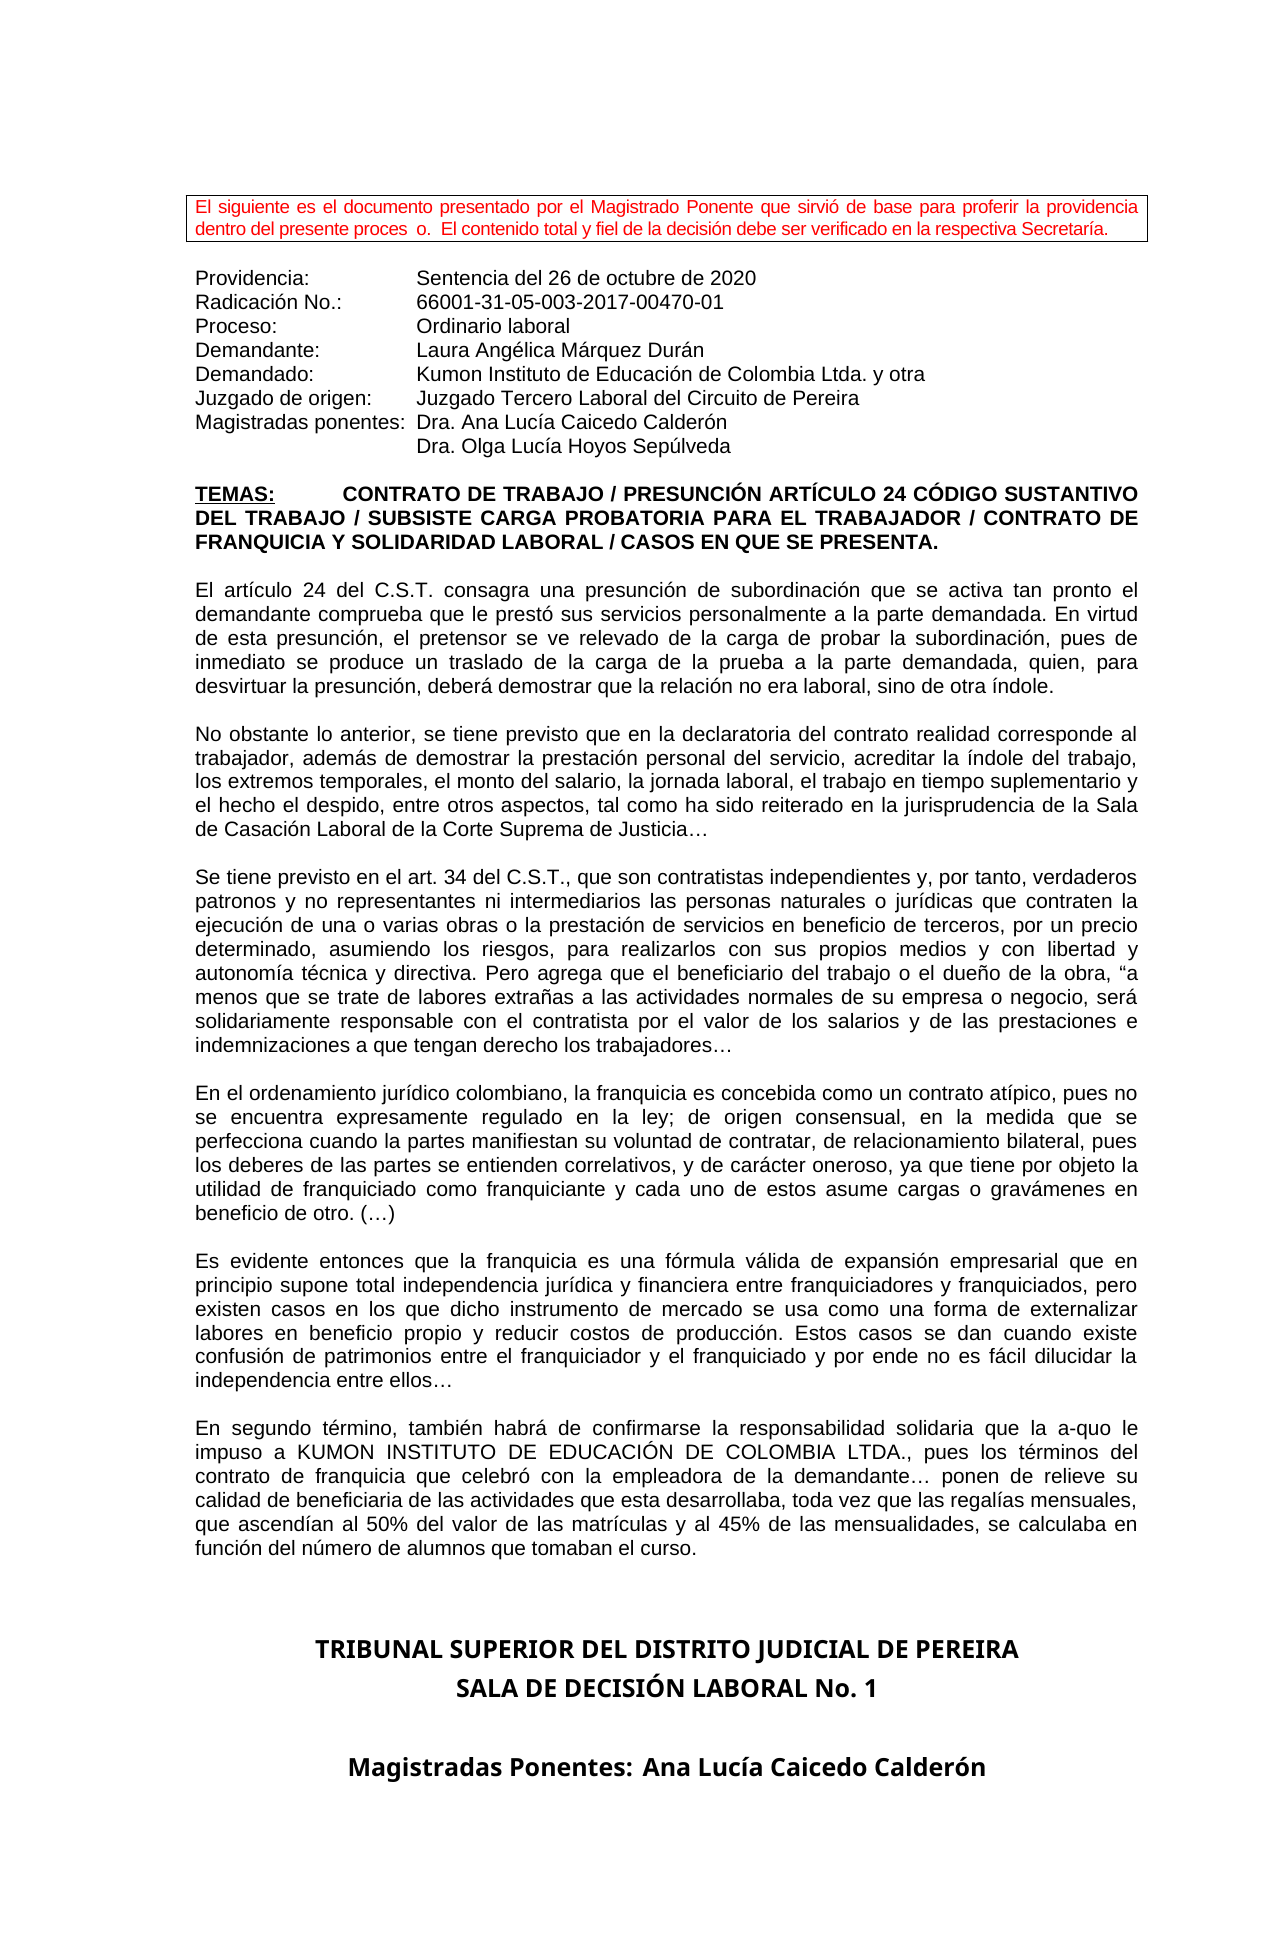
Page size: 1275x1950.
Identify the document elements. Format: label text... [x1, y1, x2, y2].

text En el ordenamiento jurídico colombiano, la franquicia es concebida como un contrato atípico, pues no se encuentra expresamente regulado en la ley; de origen consensual, en la medida que se perfecciona cuando la partes manifiestan su voluntad de contratar, de relacionamiento bilateral, pues los deberes de las partes se entienden correlativos, y de carácter oneroso, ya que tiene por objeto la utilidad de franquiciado como franquiciante y cada uno de estos asume cargas o gravámenes en beneficio de otro. (…) [195, 1081, 1139, 1224]
text No obstante lo anterior, se tiene previsto que en la declaratoria del contrato realidad corresponde al trabajador, además de demostrar la prestación personal del servicio, acreditar la índole del trabajo, los extremos temporales, el monto del salario, la jornada laboral, el trabajo en tiempo suplementario y el hecho el despido, entre otros aspectos, tal como ha sido reiterado en la jurisprudencia de la Sala de Casación Laboral de la Corte Suprema de Justicia… [195, 721, 1139, 841]
subtitle SALA DE DECISIÓN LABORAL No. 1 [195, 1671, 1139, 1705]
text El siguiente es el documento presentado por el Magistrado Ponente que sirvió de base para proferir la providencia dentro del presente proces o. El contenido total y fiel de la decisión debe ser verificado en la respectiva Secretaría. [187, 196, 1147, 241]
text Radicación No.: 66001-31-05-003-2017-00470-01 [195, 290, 1139, 314]
text Proceso: Ordinario laboral [195, 314, 1139, 338]
text Magistradas Ponentes: Ana Lucía Caicedo Calderón [195, 1749, 1139, 1783]
text Demandado: Kumon Instituto de Educación de Colombia Ltda. y otra [195, 362, 1139, 386]
text Juzgado de origen: Juzgado Tercero Laboral del Circuito de Pereira [195, 386, 1139, 410]
text TEMAS: CONTRATO DE TRABAJO / PRESUNCIÓN ARTÍCULO 24 CÓDIGO SUSTANTIVO DEL TRABAJO / SUBSISTE CARGA PROBATORIA PARA EL TRABAJADOR / CONTRATO DE FRANQUICIA Y SOLIDARIDAD LABORAL / CASOS EN QUE SE PRESENTA. [195, 482, 1139, 554]
text En segundo término, también habrá de confirmarse la responsabilidad solidaria que la a-quo le impuso a KUMON INSTITUTO DE EDUCACIÓN DE COLOMBIA LTDA., pues los términos del contrato de franquicia que celebró con la empleadora de la demandante… ponen de relieve su calidad de beneficiaria de las actividades que esta desarrollaba, toda vez que las regalías mensuales, que ascendían al 50% del valor de las matrículas y al 45% de las mensualidades, se calculaba en función del número de alumnos que tomaban el curso. [195, 1416, 1139, 1560]
text Providencia: Sentencia del 26 de octubre de 2020 [195, 266, 1139, 290]
subtitle TRIBUNAL SUPERIOR DEL DISTRITO JUDICIAL DE PEREIRA [195, 1632, 1139, 1666]
text Dra. Olga Lucía Hoyos Sepúlveda [195, 434, 1139, 458]
text El artículo 24 del C.S.T. consagra una presunción de subordinación que se activa tan pronto el demandante comprueba que le prestó sus servicios personalmente a la parte demandada. En virtud de esta presunción, el pretensor se ve relevado de la carga de probar la subordinación, pues de inmediato se produce un traslado de la carga de la prueba a la parte demandada, quien, para desvirtuar la presunción, deberá demostrar que la relación no era laboral, sino de otra índole. [195, 578, 1139, 697]
text Se tiene previsto en el art. 34 del C.S.T., que son contratistas independientes y, por tanto, verdaderos patronos y no representantes ni intermediarios las personas naturales o jurídicas que contraten la ejecución de una o varias obras o la prestación de servicios en beneficio de terceros, por un precio determinado, asumiendo los riesgos, para realizarlos con sus propios medios y con libertad y autonomía técnica y directiva. Pero agrega que el beneficiario del trabajo o el dueño de la obra, “a menos que se trate de labores extrañas a las actividades normales de su empresa o negocio, será solidariamente responsable con el contratista por el valor de los salarios y de las prestaciones e indemnizaciones a que tengan derecho los trabajadores… [195, 865, 1139, 1057]
text Es evidente entonces que la franquicia es una fórmula válida de expansión empresarial que en principio supone total independencia jurídica y financiera entre franquiciadores y franquiciados, pero existen casos en los que dicho instrumento de mercado se usa como una forma de externalizar labores en beneficio propio y reducir costos de producción. Estos casos se dan cuando existe confusión de patrimonios entre el franquiciador y el franquiciado y por ende no es fácil dilucidar la independencia entre ellos… [195, 1248, 1139, 1392]
text Magistradas ponentes: Dra. Ana Lucía Caicedo Calderón [195, 410, 1139, 434]
text Demandante: Laura Angélica Márquez Durán [195, 338, 1139, 362]
